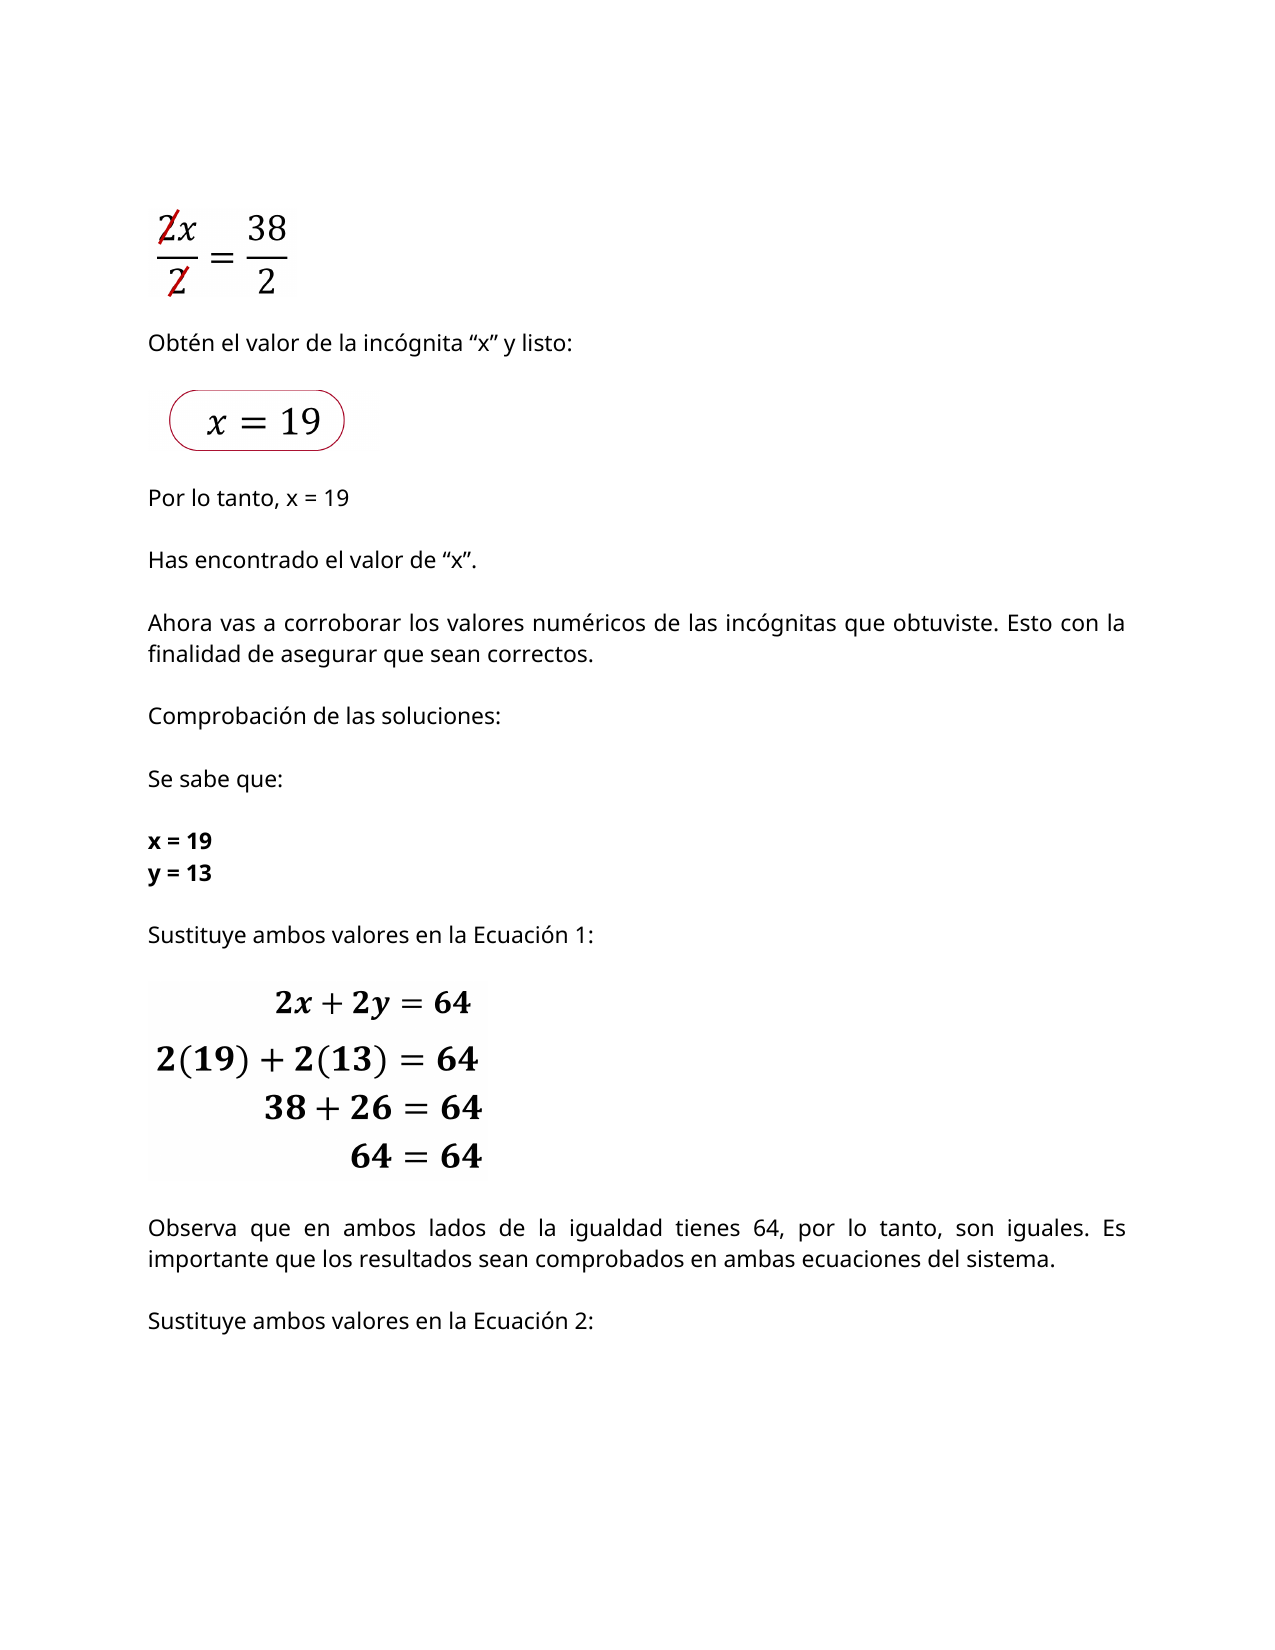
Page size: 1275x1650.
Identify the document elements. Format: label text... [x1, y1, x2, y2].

text Comprobación de las soluciones: [148, 700, 1127, 732]
picture [147, 390, 381, 451]
text Por lo tanto, x = 19 [148, 482, 1127, 513]
text Se sabe que: [148, 763, 1127, 794]
text Ahora vas a corroborar los valores numéricos de las incógnitas que obtuviste. Esto con la finalidad de asegurar que sean correctos. [148, 607, 1127, 669]
text Sustituye ambos valores en la Ecuación 2: [148, 1305, 1127, 1337]
picture [147, 981, 489, 1181]
text Has encontrado el valor de “x”. [148, 544, 1127, 575]
text Sustituye ambos valores en la Ecuación 1: [148, 919, 1127, 950]
text Obtén el valor de la incógnita “x” y listo: [148, 327, 1127, 359]
picture [147, 208, 298, 297]
text Observa que en ambos lados de la igualdad tienes 64, por lo tanto, son iguales. Es importante que los resultados sean comprobados en ambas ecuaciones del sistema. [148, 1212, 1127, 1274]
text y = 13 [148, 857, 1127, 888]
text x = 19 [148, 825, 1127, 857]
